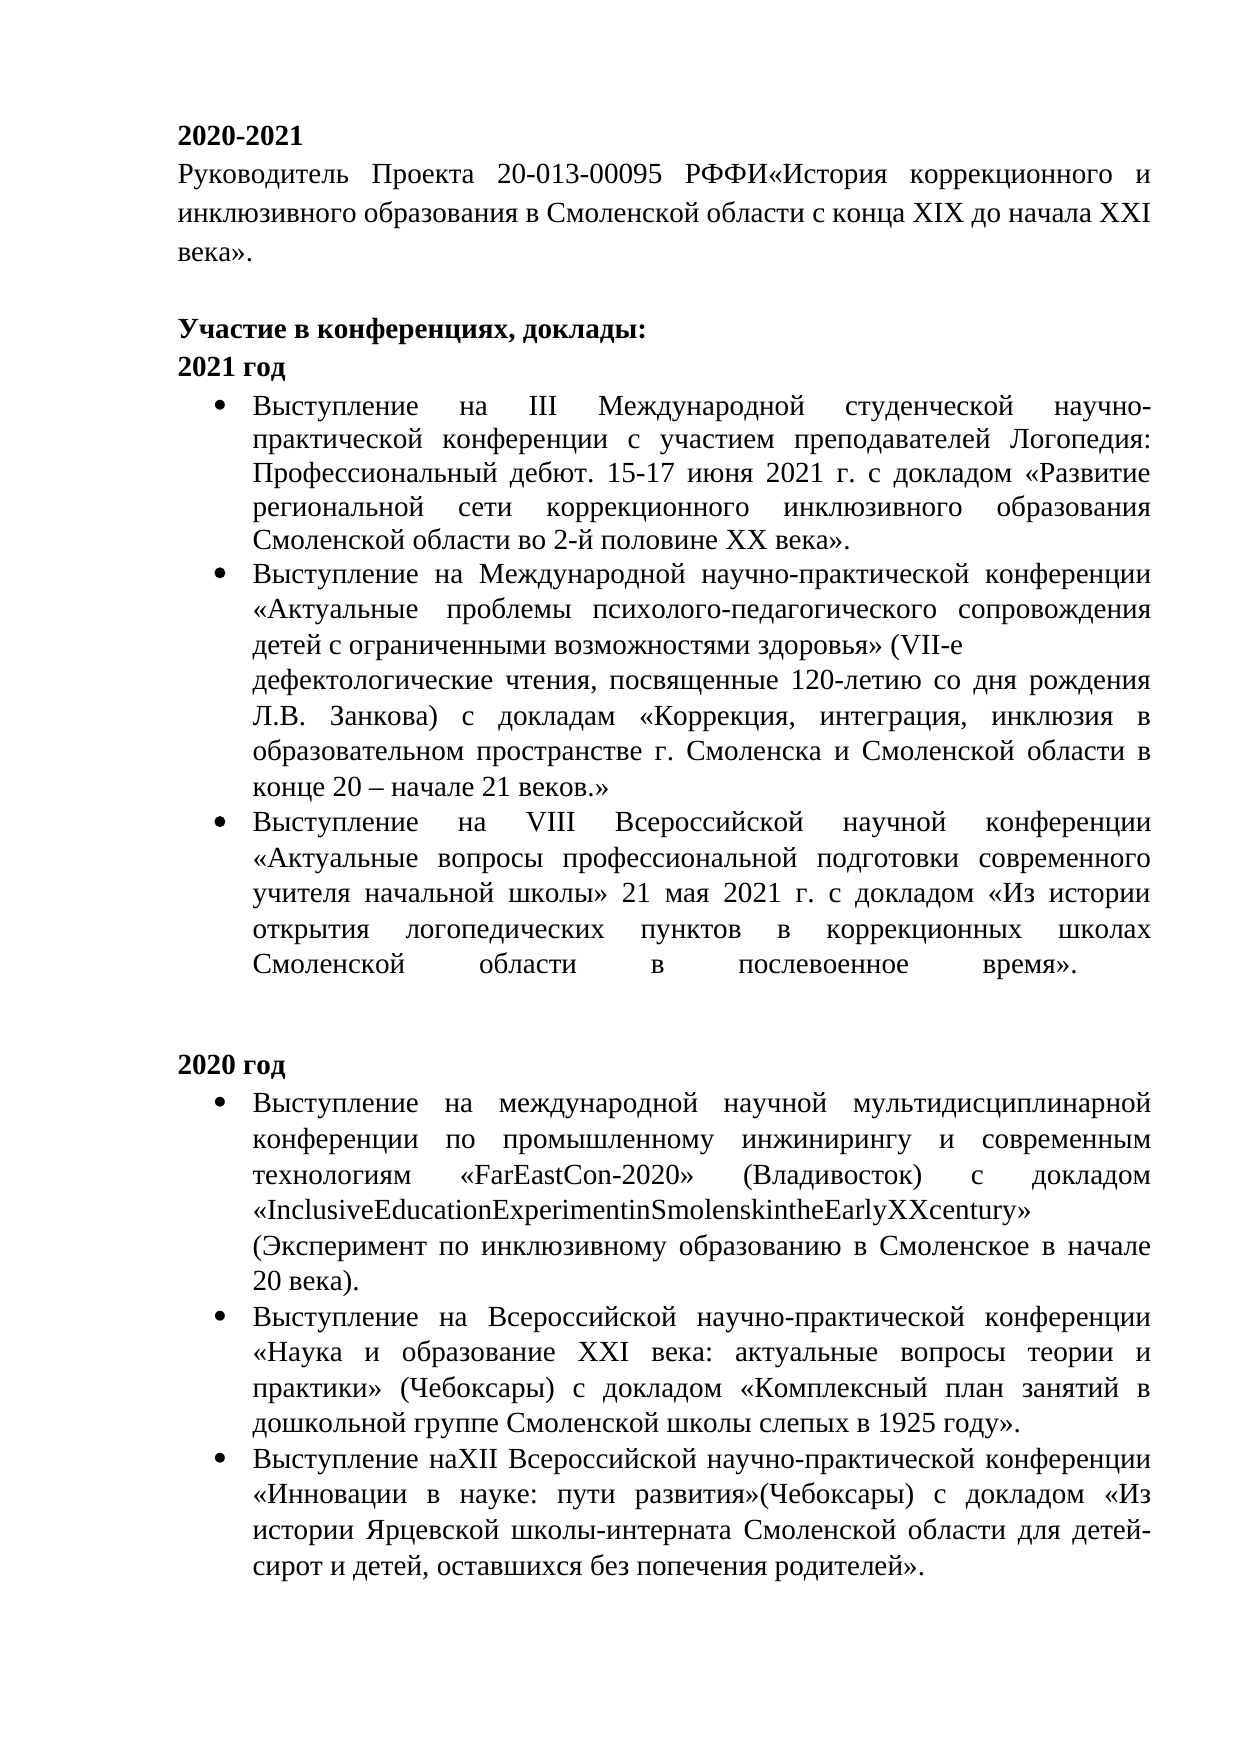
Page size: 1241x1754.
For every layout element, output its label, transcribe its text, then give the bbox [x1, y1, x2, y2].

text Руководитель Проекта 20-013-00095 РФФИ«История коррекционного и инклюзивного образования в Смоленской области c конца XIX до начала XXI века». [177, 157, 1152, 267]
text 2020 год [177, 1047, 1152, 1081]
list Выступление наXII Всероссийской научно-практической конференции «Инновации в науке: пути развития»(Чебоксары) с докладом «Из истории Ярцевской школы-интерната Смоленской области для детей-сирот и детей, оставшихся без попечения родителей». [215, 1441, 1152, 1581]
text Участие в конференциях, доклады: [177, 311, 1152, 344]
list Выступление на Международной научно-практической конференции «Актуальные проблемы психолого-педагогического сопровождения детей с ограниченными возможностями здоровья» (VII-е дефектологические чтения, посвященные 120-летию со дня рождения Л.В. Занкова) с докладам «Коррекция, интеграция, инклюзия в образовательном пространстве г. Смоленска и Смоленской области в конце 20 – начале 21 веков.» [215, 556, 1152, 802]
list Выступление на международной научной мультидисциплинарной конференции по промышленному инжинирингу и современным технологиям «FarEastCon-2020» (Владивосток) с докладом «InclusiveEducationExperimentinSmolenskintheEarlyXXcentury» (Эксперимент по инклюзивному образованию в Смоленское в начале 20 века). [215, 1086, 1152, 1297]
text 2020-2021 [177, 118, 1152, 152]
list Выступление на III Международной студенческой научно-практической конференции с участием преподавателей Логопедия: Профессиональный дебют. 15-17 июня 2021 г. с докладом «Развитие региональной сети коррекционного инклюзивного образования Смоленской области во 2-й половине XX века». [215, 388, 1152, 556]
list Выступление на VIII Всероссийской научной конференции «Актуальные вопросы профессиональной подготовки современного учителя начальной школы» 21 мая 2021 г. с докладом «Из истории открытия логопедических пунктов в коррекционных школах Смоленской области в послевоенное время». [215, 804, 1152, 1010]
text 2021 год [177, 349, 1152, 383]
list Выступление на Всероссийской научно-практической конференции «Наука и образование XXI века: актуальные вопросы теории и практики» (Чебоксары) с докладом «Комплексный план занятий в дошкольной группе Смоленской школы слепых в 1925 году». [215, 1299, 1152, 1439]
